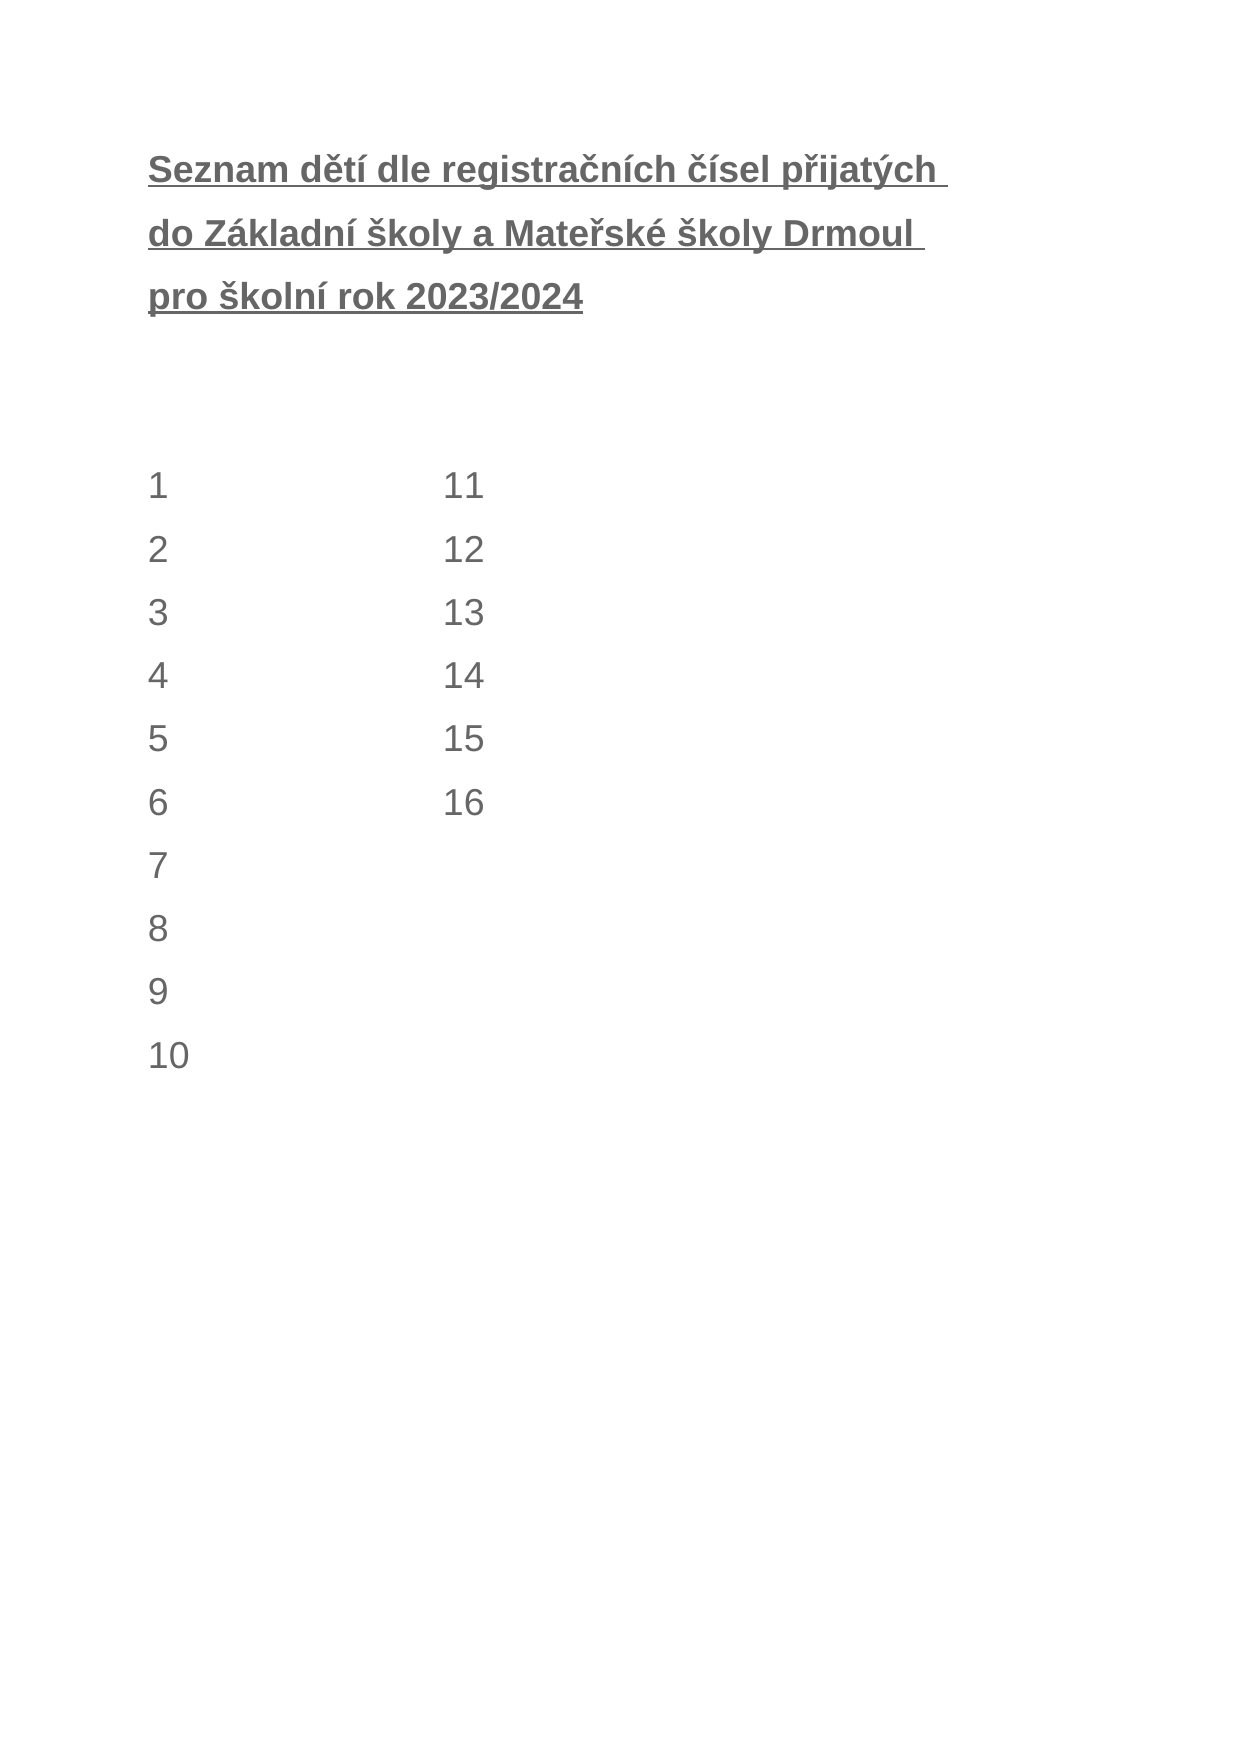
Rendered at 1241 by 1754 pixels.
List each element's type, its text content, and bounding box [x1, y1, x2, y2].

text Seznam dětí dle registračních čísel přijatých [148, 148, 1093, 191]
text 1 11 [148, 464, 1093, 507]
text 10 [148, 1033, 1093, 1076]
text 5 15 [148, 717, 1093, 760]
text pro školní rok 2023/2024 [148, 274, 1093, 317]
text 8 [148, 906, 1093, 949]
text 3 13 [148, 590, 1093, 633]
text do Základní školy a Mateřské školy Drmoul [148, 211, 1093, 254]
text 4 14 [148, 653, 1093, 697]
text 9 [148, 969, 1093, 1013]
text 2 12 [148, 527, 1093, 570]
text 7 [148, 843, 1093, 886]
text 6 16 [148, 780, 1093, 823]
